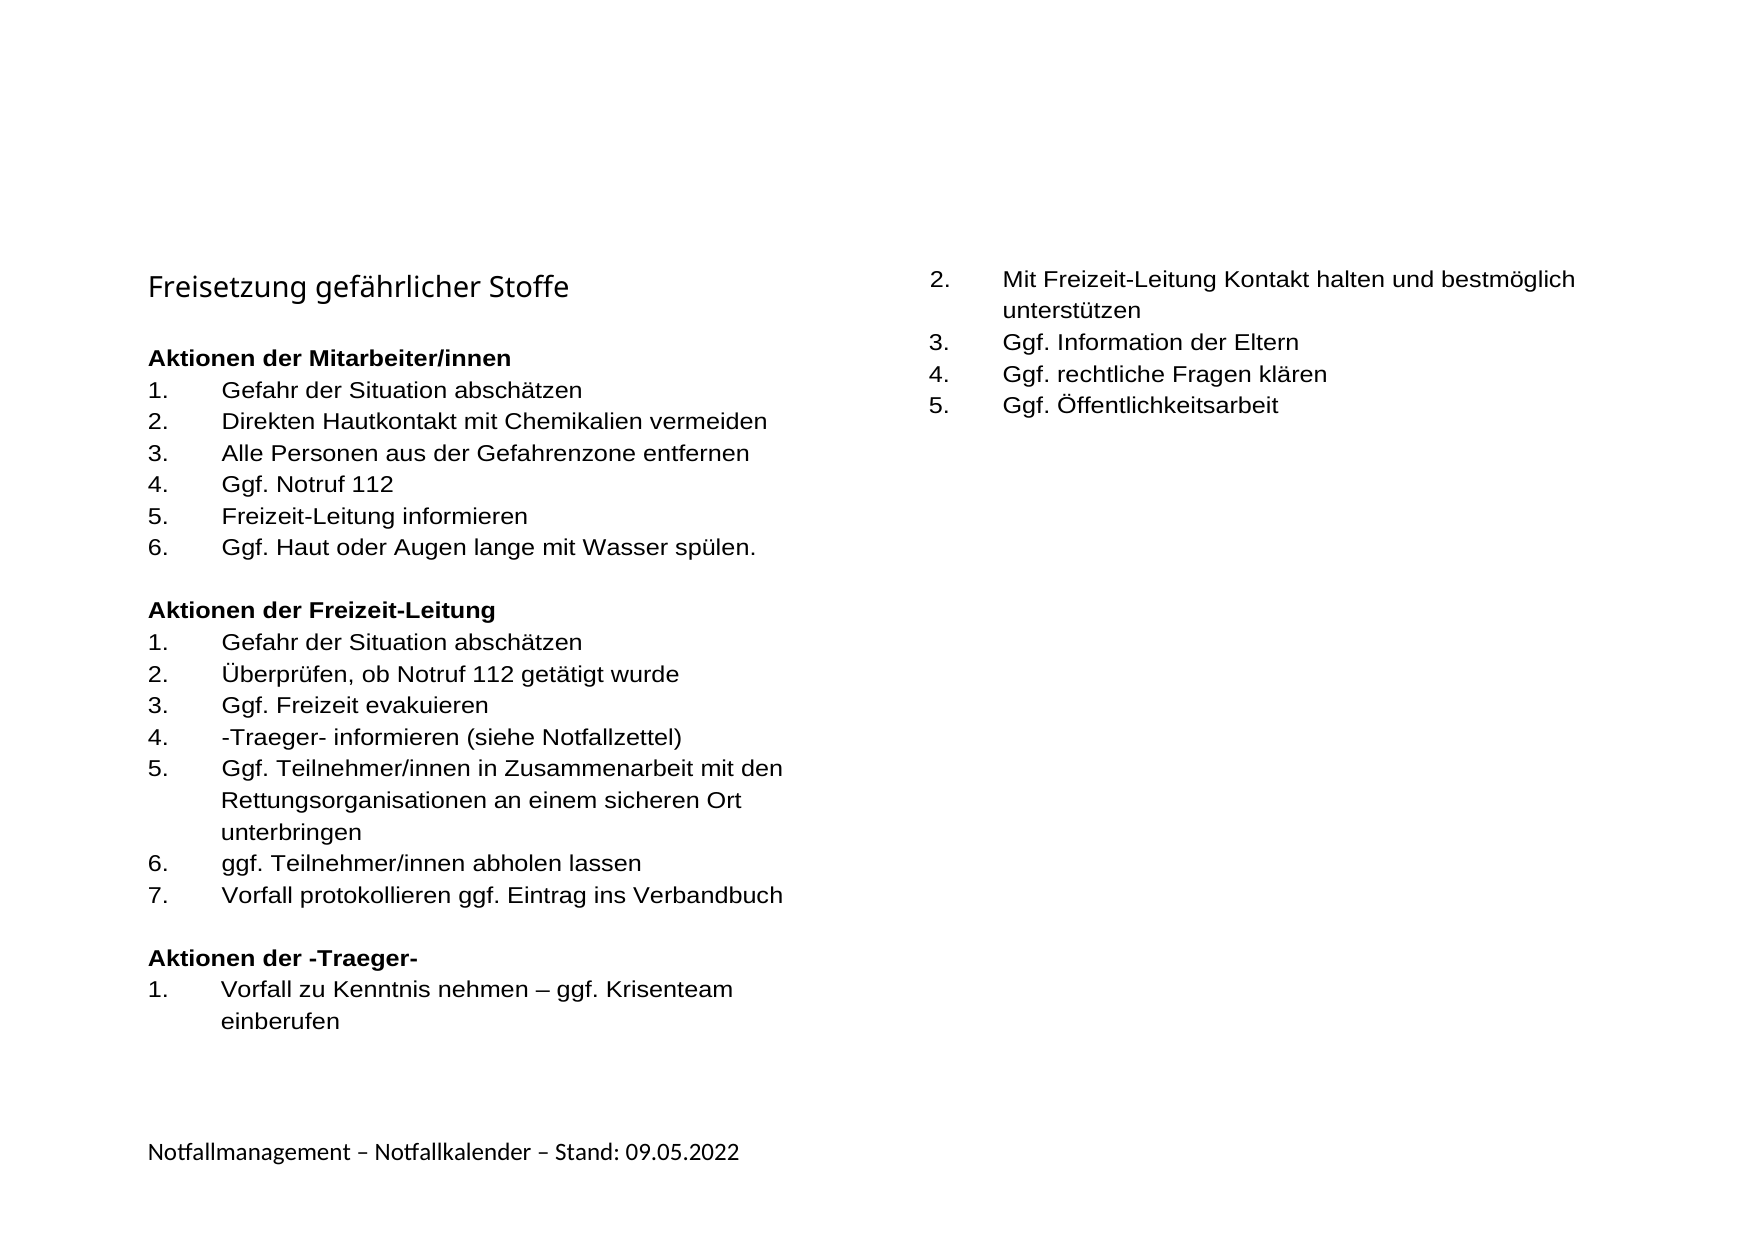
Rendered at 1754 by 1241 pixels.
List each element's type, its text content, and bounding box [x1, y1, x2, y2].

text 3. Ggf. Freizeit evakuieren [148, 692, 855, 718]
text 3. Alle Personen aus der Gefahrenzone entfernen [148, 440, 855, 466]
text 2. Überprüfen, ob Notruf 112 getätigt wurde [148, 661, 855, 687]
text 7. Vorfall protokollieren ggf. Eintrag ins Verbandbuch [148, 882, 855, 908]
text Freisetzung gefährlicher Stoffe [148, 266, 855, 306]
text Aktionen der -Traeger- [148, 945, 855, 971]
text 6. ggf. Teilnehmer/innen abholen lassen [148, 850, 855, 876]
text 2. Direkten Hautkontakt mit Chemikalien vermeiden [148, 408, 855, 434]
text Rettungsorganisationen an einem sicheren Ort unterbringen [221, 787, 855, 845]
text 5. Freizeit-Leitung informieren [148, 503, 855, 529]
text 2. Mit Freizeit-Leitung Kontakt halten und bestmöglich unterstützen [929, 266, 1636, 324]
text 5. Ggf. Öffentlichkeitsarbeit [929, 392, 1636, 418]
text Aktionen der Freizeit-Leitung [148, 597, 855, 624]
text 1. Gefahr der Situation abschätzen [148, 377, 855, 403]
text 1. Gefahr der Situation abschätzen [148, 629, 855, 655]
text 4. -Traeger- informieren (siehe Notfallzettel) [148, 724, 855, 750]
text 6. Ggf. Haut oder Augen lange mit Wasser spülen. [148, 534, 855, 561]
text 1. Vorfall zu Kenntnis nehmen – ggf. Krisenteam einberufen [148, 976, 855, 1034]
text 4. Ggf. Notruf 112 [148, 471, 855, 498]
text 5. Ggf. Teilnehmer/innen in Zusammenarbeit mit den [148, 755, 855, 782]
text 4. Ggf. rechtliche Fragen klären [929, 361, 1636, 387]
text 3. Ggf. Information der Eltern [929, 329, 1636, 355]
text Aktionen der Mitarbeiter/innen [148, 345, 855, 371]
